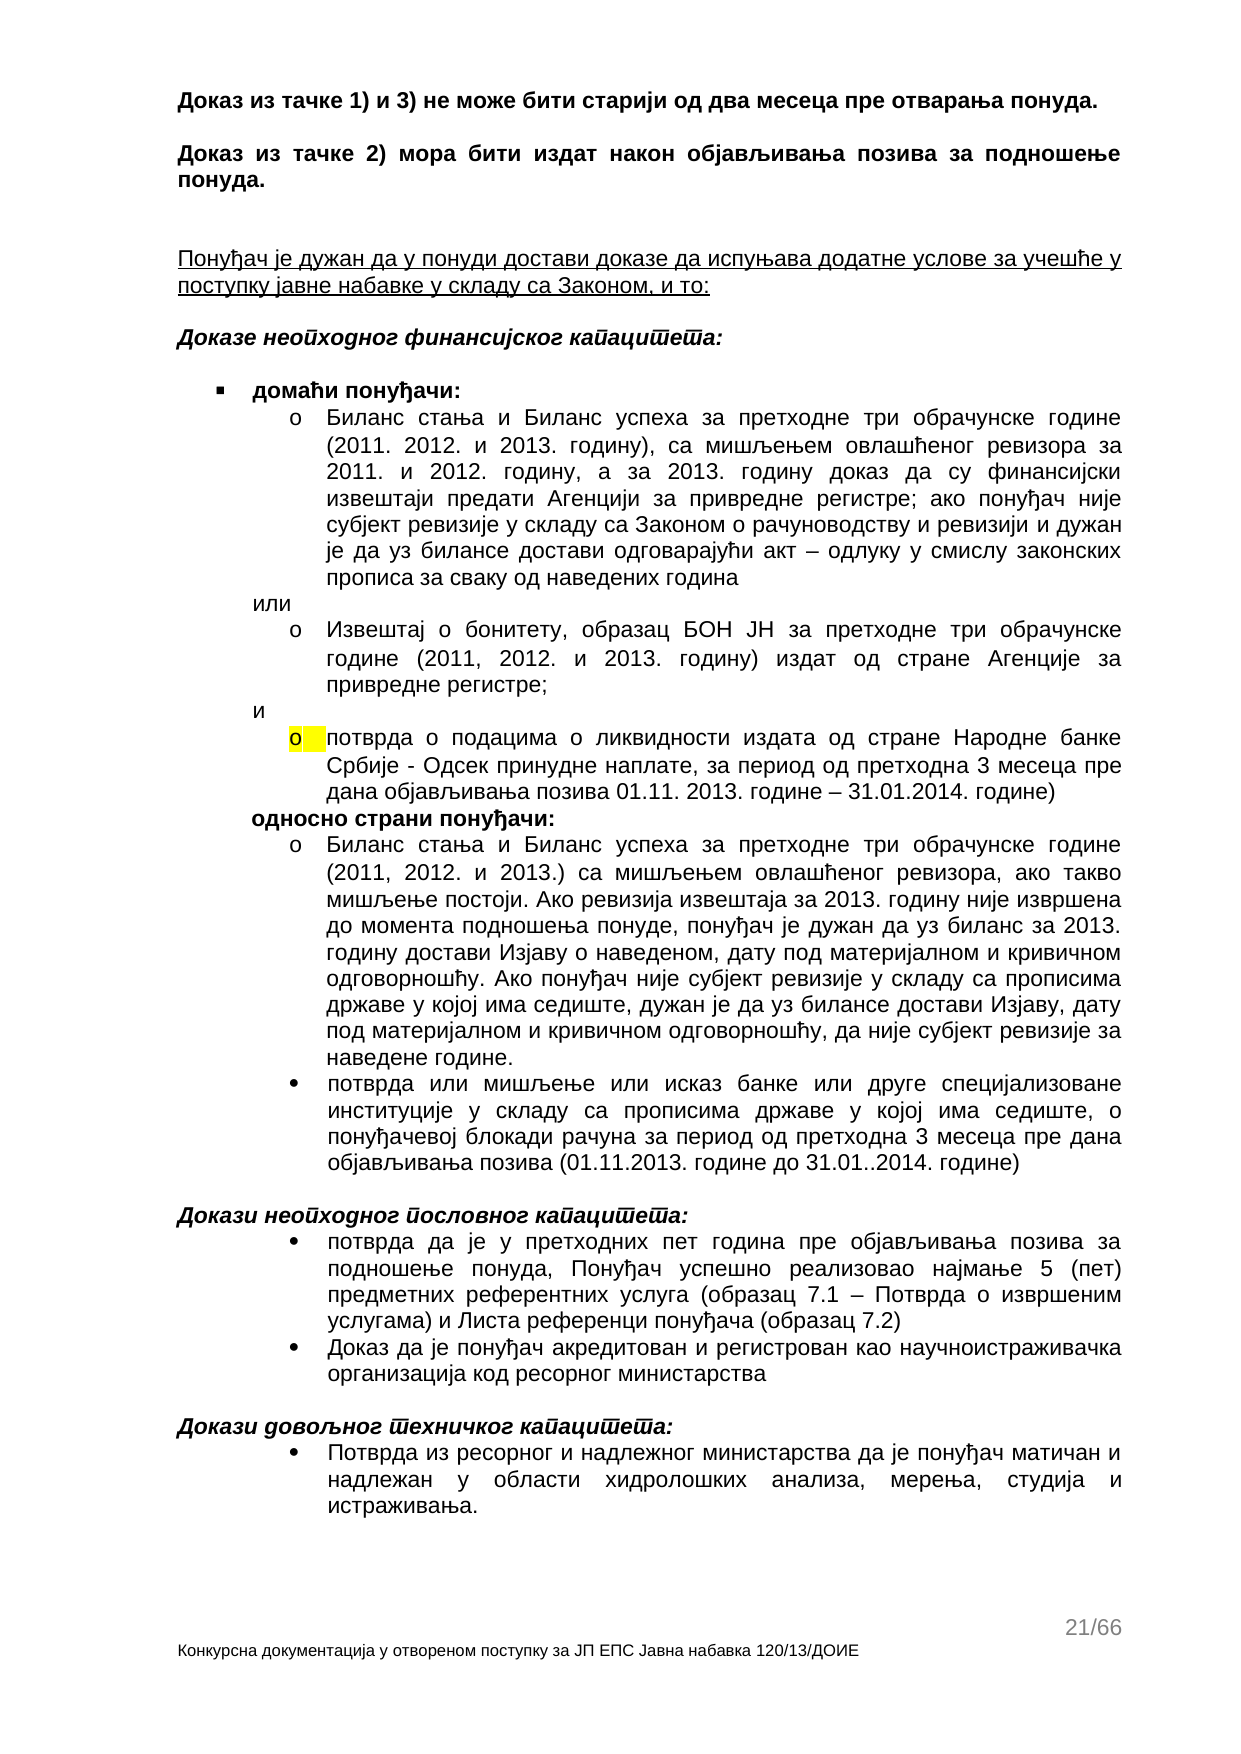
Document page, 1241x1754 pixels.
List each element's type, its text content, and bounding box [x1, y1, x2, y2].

text Понуђач је дужан да у понуди достави доказе да испуњава додатне услове за учешће у поступку јавне набавке у складу са Законом, и то: [177, 269, 1122, 298]
list потврда или мишљење или исказ банке или друге специјализоване институције у складу са прописима државе у којој има седиште, о понуђачевој блокади рачуна за период од претходна 3 месеца пре дана објављивања позива (01.11.2013. године до 31.01..2014. године) [290, 1070, 1122, 1176]
list домаћи понуђачи: [215, 377, 1122, 403]
text Доказ из тачке 2) мора бити издат након објављивања позива за подношење понуда. [177, 140, 1122, 193]
list Биланс стања и Биланс успеха за претходне три обрачунске године (2011. 2012. и 2013. годину), са мишљењем овлашћеног ревизора за 2011. и 2012. годину, а за 2013. годину доказ да су финансијски извештаји предати Агенцији за привредне регистре; ако понуђач није субјект ревизије у складу са Законом о рачуноводству и ревизији и дужан је да уз билансе достави одговарајући акт – одлуку у смислу законских прописа за сваку од наведених година [289, 403, 1122, 590]
list Доказ да је понуђач акредитован и регистрован као научноистраживачка организација код ресорног министарства [290, 1334, 1122, 1386]
text и [177, 697, 1122, 724]
text Доказ из тачке 1) и 3) не може бити старији од два месеца пре отварања понуда. [177, 87, 1122, 113]
list Потврда из ресорног и надлежног министарства да је понуђач матичан и надлежан у области хидролошких анализа, мерења, студија и истраживања. [290, 1439, 1122, 1518]
list Биланс стања и Биланс успеха за претходне три обрачунске године (2011, 2012. и 2013.) са мишљењем овлашћеног ревизора, ако такво мишљење постоји. Ако ревизија извештаја за 2013. годину није извршена до момента подношења понуде, понуђач је дужан да уз биланс за 2013. годину достави Изјаву о наведеном, дату под материјалном и кривичном одговорношћу. Ако понуђач није субјект ревизије у складу са прописима државе у којој има седиште, дужан је да уз билансе достави Изјаву, дату под материјалном и кривичном одговорношћу, да није субјект ревизије за наведене године. [289, 831, 1122, 1070]
text Доказе неопходног финансијског капацитета: [177, 324, 1122, 351]
text Докази неопходног пословног капацитета: [177, 1202, 1122, 1228]
list потврда да је у претходних пет година пре објављивања позива за подношење понуда, Понуђач успешно реализовао најмање 5 (пет) предметних референтних услуга (образац 7.1 – Потврда о извршеним услугама) и Листа референци понуђача (образац 7.2) [290, 1228, 1122, 1334]
text Докази довољног техничког капацитета: [177, 1413, 1122, 1439]
text односно страни понуђачи: [251, 805, 1122, 831]
list потврда о подацима о ликвидности издата од стране Народне банке Србије - Одсек принудне наплате, за период од претходна 3 месеца пре дана објављивања позива 01.11. 2013. године – 31.01.2014. године) [289, 724, 1122, 805]
text Понуђач је дужан да у понуди достави доказе да испуњава додатне услове за учешће у поступку јавне набавке у складу са Законом, и то: [177, 245, 1122, 268]
list Извештај о бонитету, образац БОН ЈН за претходне три обрачунске године (2011, 2012. и 2013. годину) издат од стране Агенције за привредне регистре; [289, 616, 1122, 697]
text или [177, 590, 1122, 616]
